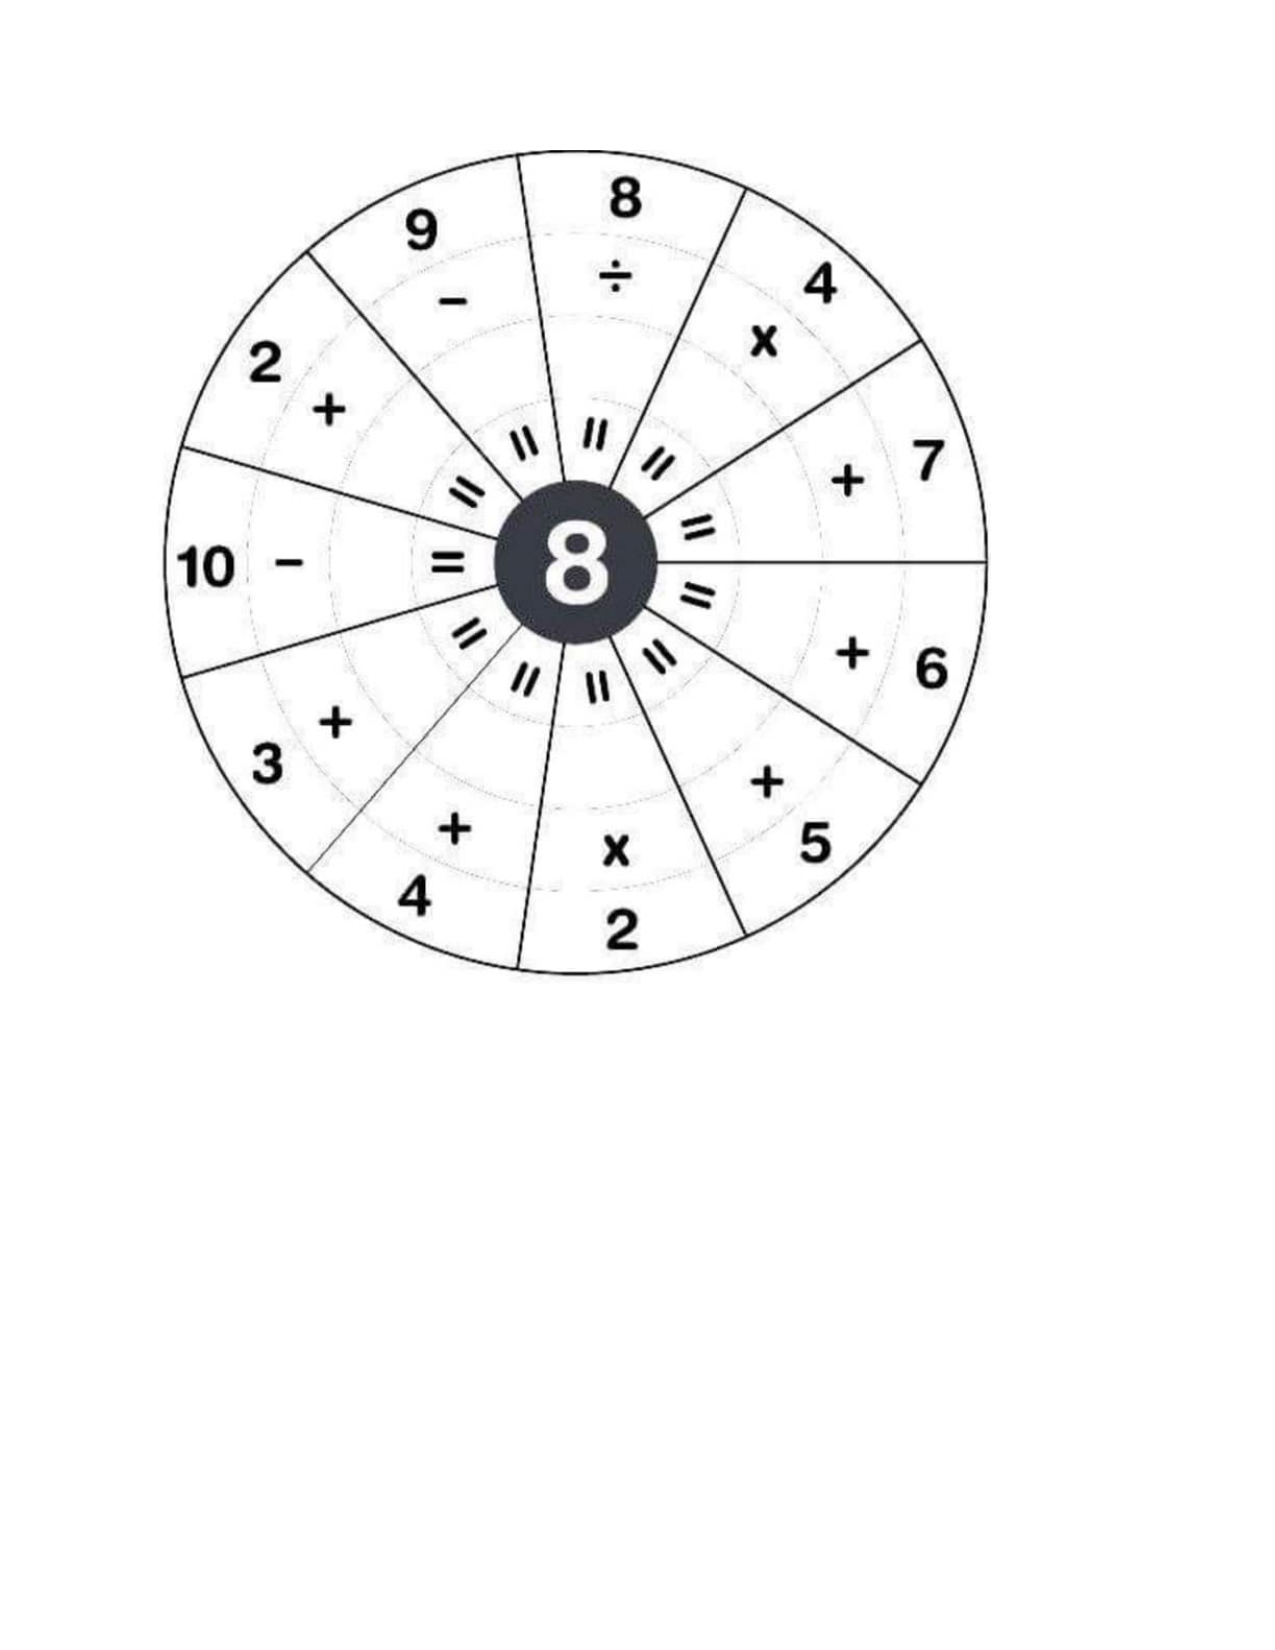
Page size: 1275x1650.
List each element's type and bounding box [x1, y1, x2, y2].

picture [150, 150, 991, 991]
